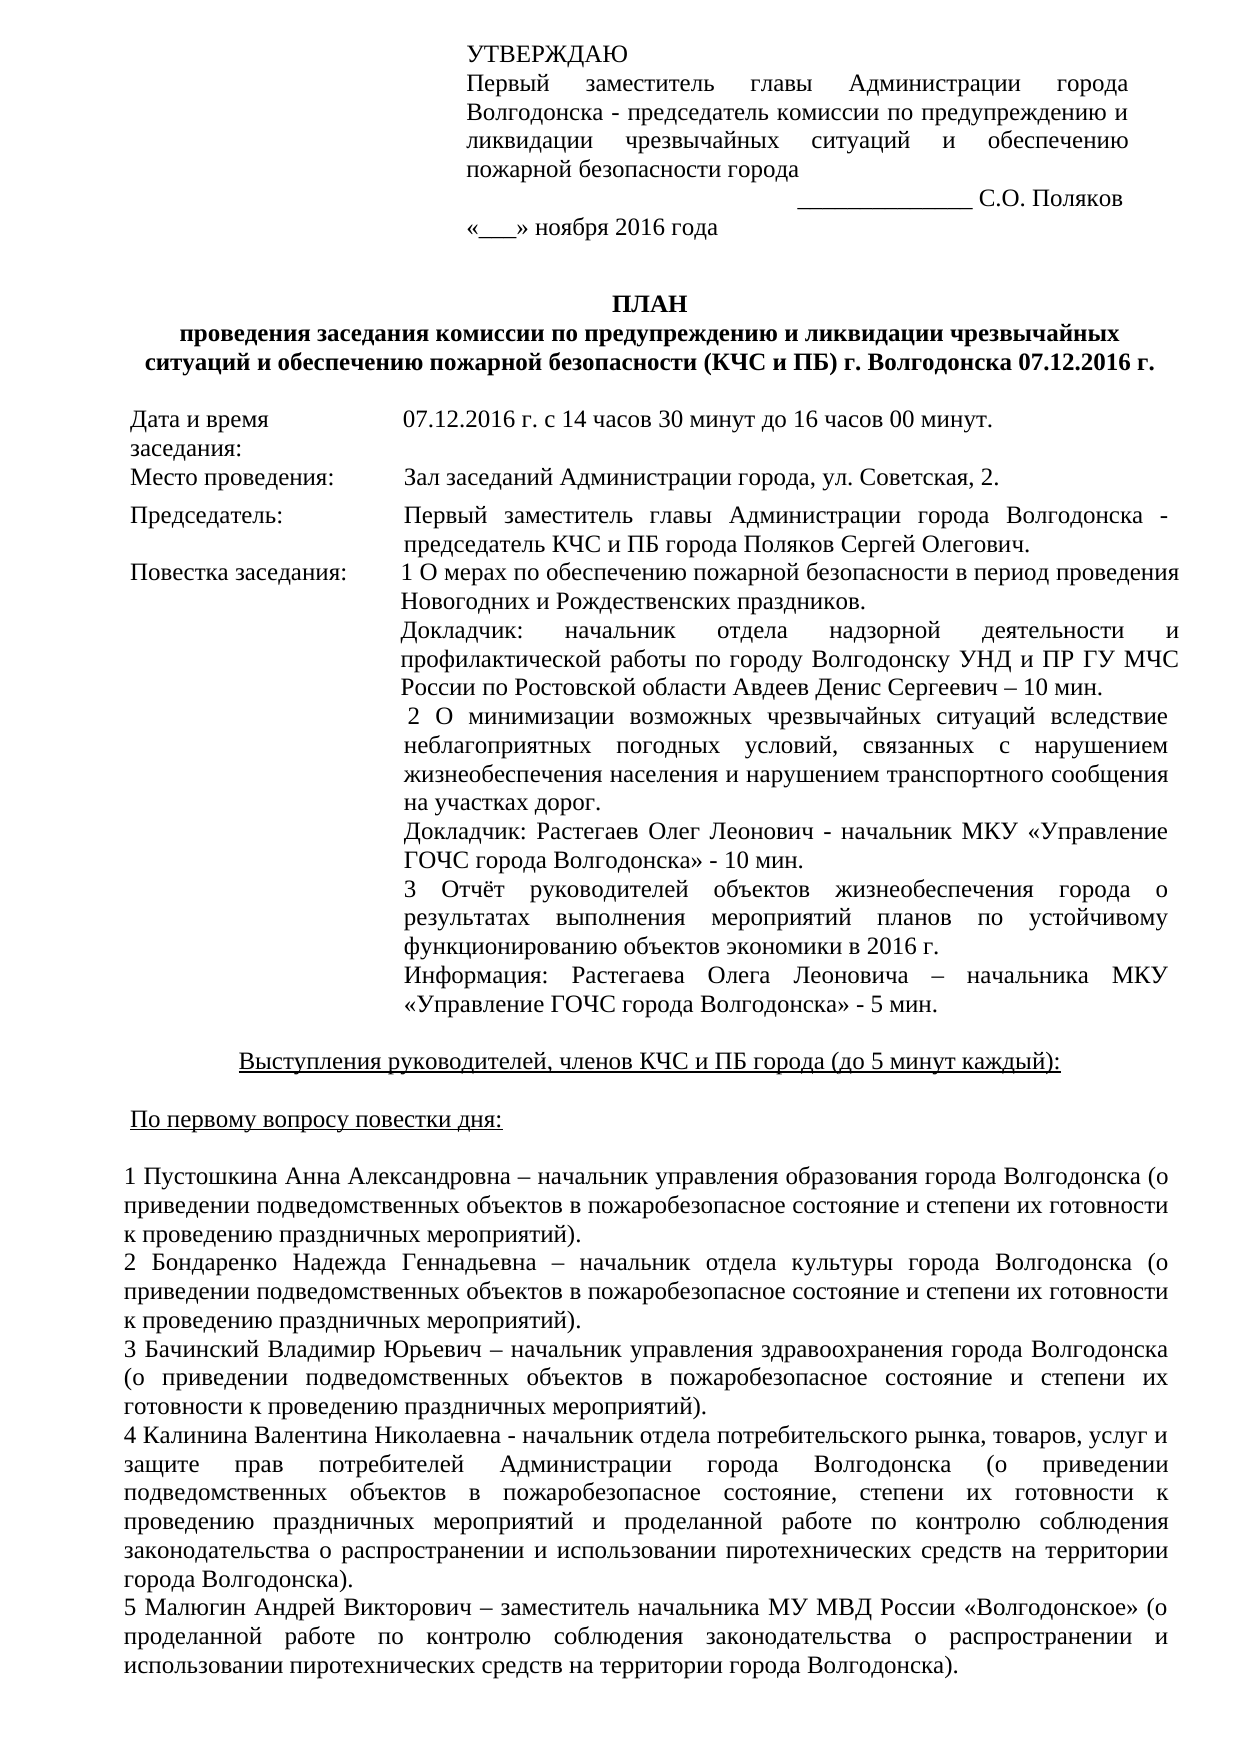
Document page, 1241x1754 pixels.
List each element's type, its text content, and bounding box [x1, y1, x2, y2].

text проведения заседания комиссии по предупреждению и ликвидации чрезвычайных ситуаций и обеспечению пожарной безопасности (КЧС и ПБ) г. Волгодонска 07.12.2016 г. [130, 318, 1169, 375]
text 3 Бачинский Владимир Юрьевич – начальник управления здравоохранения города Волгодонска (о приведении подведомственных объектов в пожаробезопасное состояние и степени их готовности к проведению праздничных мероприятий). [124, 1334, 1169, 1420]
text 1 Пустошкина Анна Александровна – начальник управления образования города Волгодонска (о приведении подведомственных объектов в пожаробезопасное состояние и степени их готовности к проведению праздничных мероприятий). [124, 1161, 1169, 1247]
table_cell Зал заседаний Администрации города, ул. Советская, 2. [393, 462, 1180, 500]
table_cell Повестка заседания: [119, 558, 392, 1046]
table_header 07.12.2016 г. с 14 часов 30 минут до 16 часов 00 минут. [393, 404, 1180, 462]
table_cell 1 О мерах по обеспечению пожарной безопасности в период проведения Новогодних и Рождественских праздников. Докладчик: начальник отдела надзорной деятельности и профилактической работы по городу Волгодонску УНД и ПР ГУ МЧС России по Ростовской области Авдеев Денис Сергеевич – 10 мин. 2 О минимизации возможных чрезвычайных ситуаций вследствие неблагоприятных погодных условий, связанных с нарушением жизнеобеспечения населения и нарушением транспортного сообщения на участках дорог. Докладчик: Растегаев Олег Леонович - начальник МКУ «Управление ГОЧС города Волгодонска» - 10 мин. 3 Отчёт руководителей объектов жизнеобеспечения города о результатах выполнения мероприятий планов по устойчивому функционированию объектов экономики в 2016 г. Информация: Растегаева Олега Леоновича – начальника МКУ «Управление ГОЧС города Волгодонска» - 5 мин. [393, 558, 1180, 1046]
table_cell Место проведения: [119, 462, 392, 500]
text 4 Калинина Валентина Николаевна - начальник отдела потребительского рынка, товаров, услуг и защите прав потребителей Администрации города Волгодонска (о приведении подведомственных объектов в пожаробезопасное состояние, степени их готовности к проведению праздничных мероприятий и проделанной работе по контролю соблюдения законодательства о распространении и использовании пиротехнических средств на территории города Волгодонска). [124, 1420, 1169, 1592]
text 2 Бондаренко Надежда Геннадьевна – начальник отдела культуры города Волгодонска (о приведении подведомственных объектов в пожаробезопасное состояние и степени их готовности к проведению праздничных мероприятий). [124, 1247, 1169, 1334]
text 5 Малюгин Андрей Викторович – заместитель начальника МУ МВД России «Волгодонское» (о проделанной работе по контролю соблюдения законодательства о распространении и использовании пиротехнических средств на территории города Волгодонска). [124, 1592, 1169, 1679]
table_cell Первый заместитель главы Администрации города Волгодонска - председатель КЧС и ПБ города Поляков Сергей Олегович. [393, 500, 1180, 557]
text ПЛАН [130, 289, 1169, 318]
text По первому вопросу повестки дня: [130, 1104, 1169, 1132]
table_header Дата и время заседания: [119, 404, 392, 462]
text Выступления руководителей, членов КЧС и ПБ города (до 5 минут каждый): [130, 1046, 1169, 1075]
table_cell Председатель: [119, 500, 392, 557]
